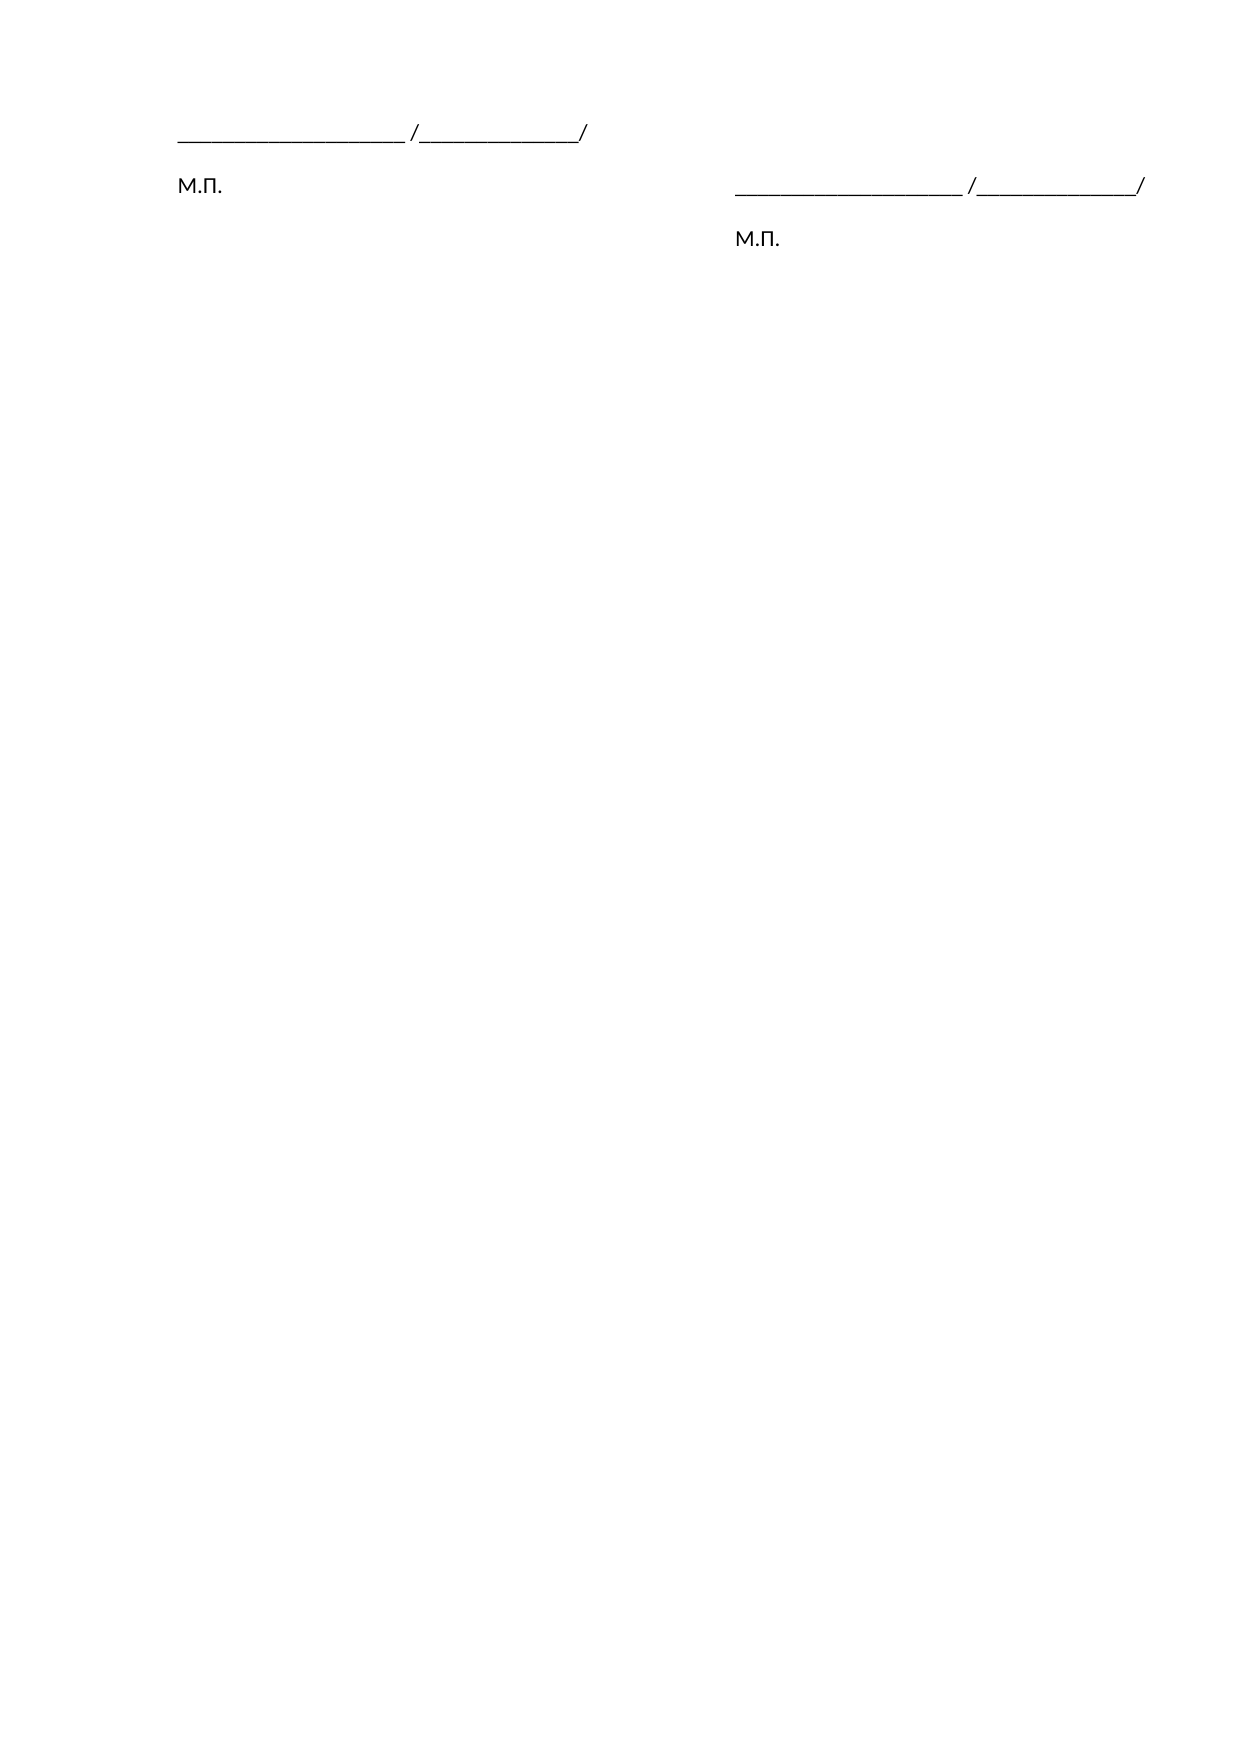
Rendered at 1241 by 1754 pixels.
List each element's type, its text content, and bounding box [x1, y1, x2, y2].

table_header ____________________ /______________/ М.П. [166, 118, 723, 594]
table_header ____________________ /______________/ М.П. [724, 118, 1238, 594]
